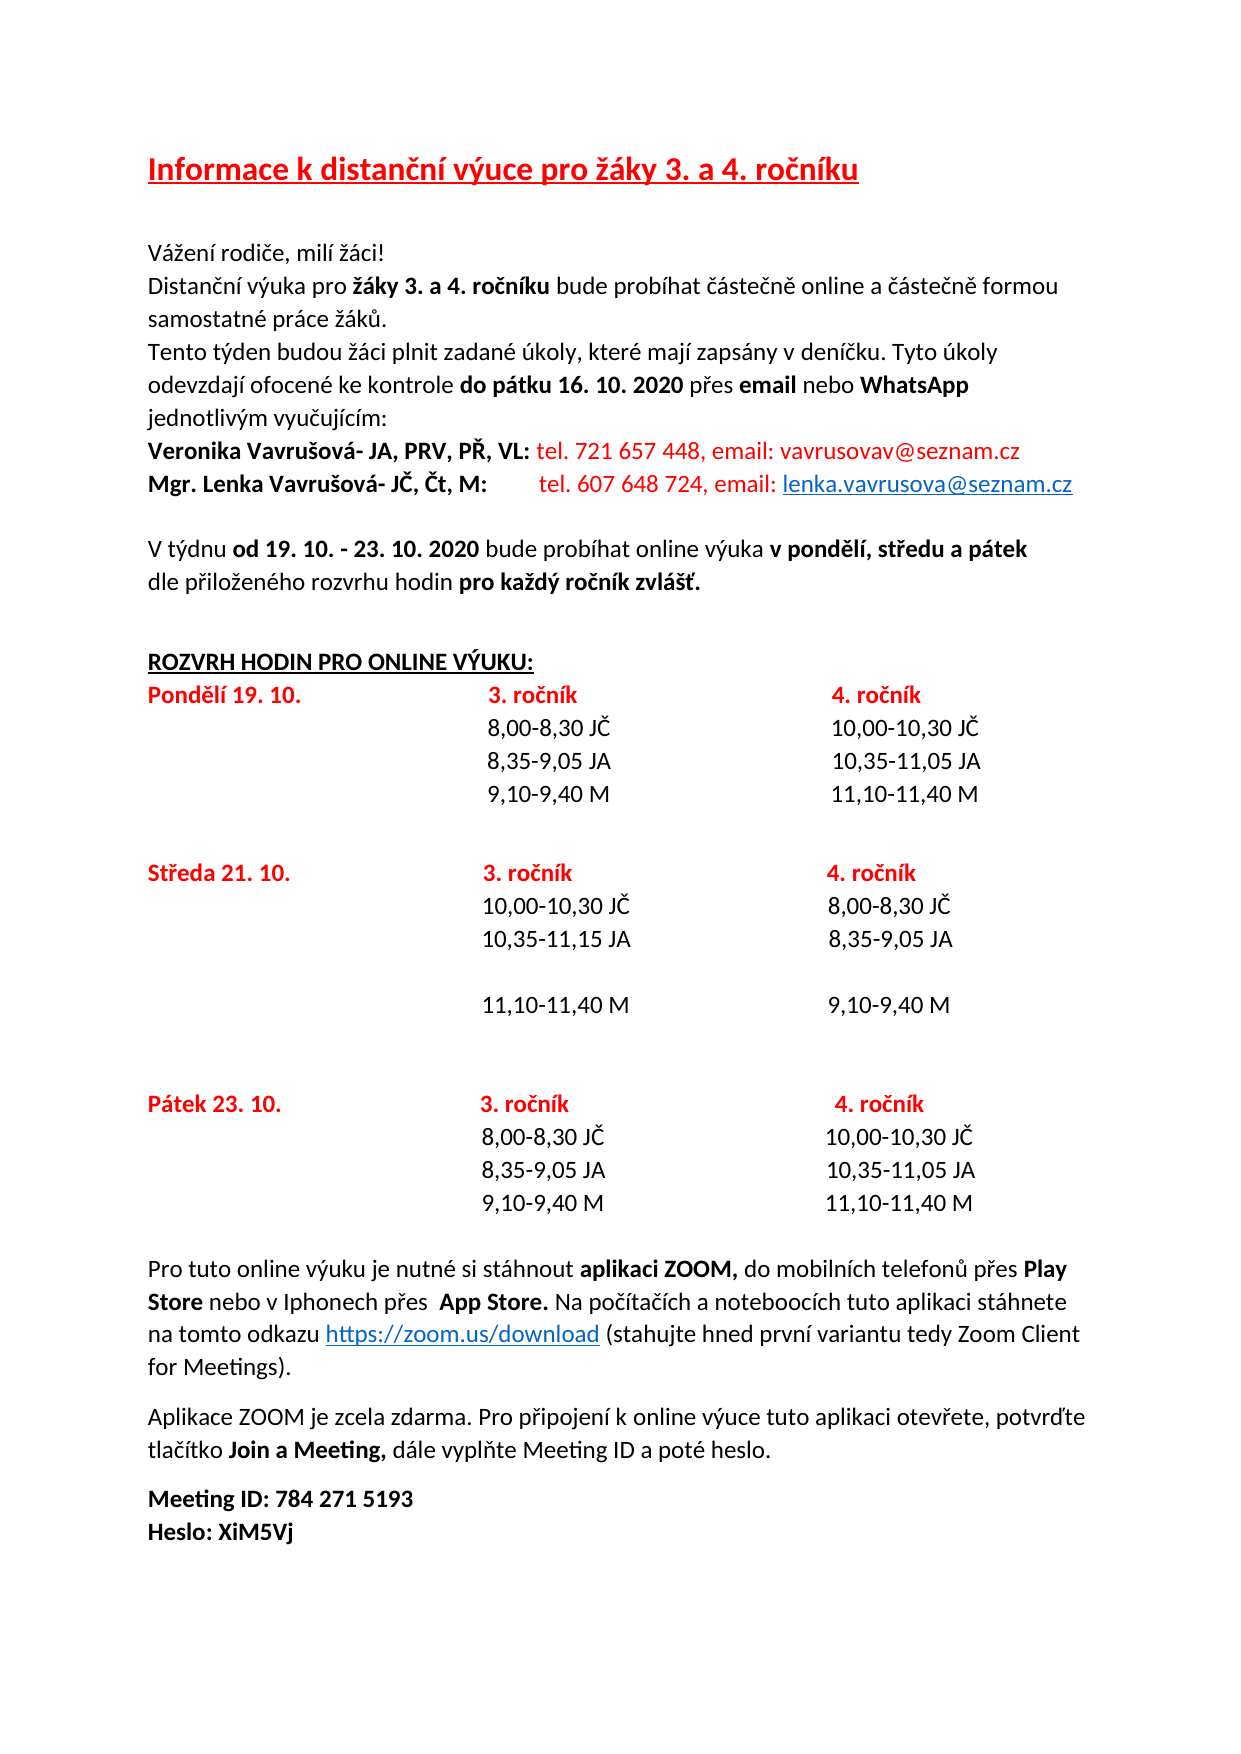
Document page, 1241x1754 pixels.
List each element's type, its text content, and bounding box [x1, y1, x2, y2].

text Aplikace ZOOM je zcela zdarma. Pro připojení k online výuce tuto aplikaci otevřete, potvrďte tlačítko Join a Meeting, dále vyplňte Meeting ID a poté heslo. [148, 1401, 1093, 1464]
text Pátek 23. 10. 3. ročník 4. ročník 8,00-8,30 JČ 10,00-10,30 JČ 8,35-9,05 JA 10,35-11,05 JA 9,10-9,40 M 11,10-11,40 M Pro tuto online výuku je nutné si stáhnout aplikaci ZOOM, do mobilních telefonů přes Play Store nebo v Iphonech přes App Store. Na počítačích a noteboocích tuto aplikaci stáhnete na tomto odkazu https://zoom.us/download (stahujte hned první variantu tedy Zoom Client for Meetings). [148, 1088, 1093, 1382]
text Informace k distanční výuce pro žáky 3. a 4. ročníku [148, 148, 1093, 218]
text Středa 21. 10. 3. ročník 4. ročník 10,00-10,30 JČ 8,00-8,30 JČ 10,35-11,15 JA 8,35-9,05 JA 11,10-11,40 M 9,10-9,40 M [148, 857, 1093, 1019]
text Meeting ID: 784 271 5193 Heslo: XiM5Vj [148, 1484, 1093, 1547]
text Vážení rodiče, milí žáci! Distanční výuka pro žáky 3. a 4. ročníku bude probíhat částečně online a částečně formou samostatné práce žáků. Tento týden budou žáci plnit zadané úkoly, které mají zapsány v deníčku. Tyto úkoly odevzdají ofocené ke kontrole do pátku 16. 10. 2020 přes email nebo WhatsApp jednotlivým vyučujícím: Veronika Vavrušová- JA, PRV, PŘ, VL: tel. 721 657 448, email: vavrusovav@seznam.cz Mgr. Lenka Vavrušová- JČ, Čt, M: tel. 607 648 724, email: lenka.vavrusova@seznam.cz V týdnu od 19. 10. - 23. 10. 2020 bude probíhat online výuka v pondělí, středu a pátek dle přiloženého rozvrhu hodin pro každý ročník zvlášť. [148, 237, 1093, 627]
text ROZVRH HODIN PRO ONLINE VÝUKU: Pondělí 19. 10. 3. ročník 4. ročník 8,00-8,30 JČ 10,00-10,30 JČ 8,35-9,05 JA 10,35-11,05 JA 9,10-9,40 M 11,10-11,40 M [148, 646, 1093, 838]
